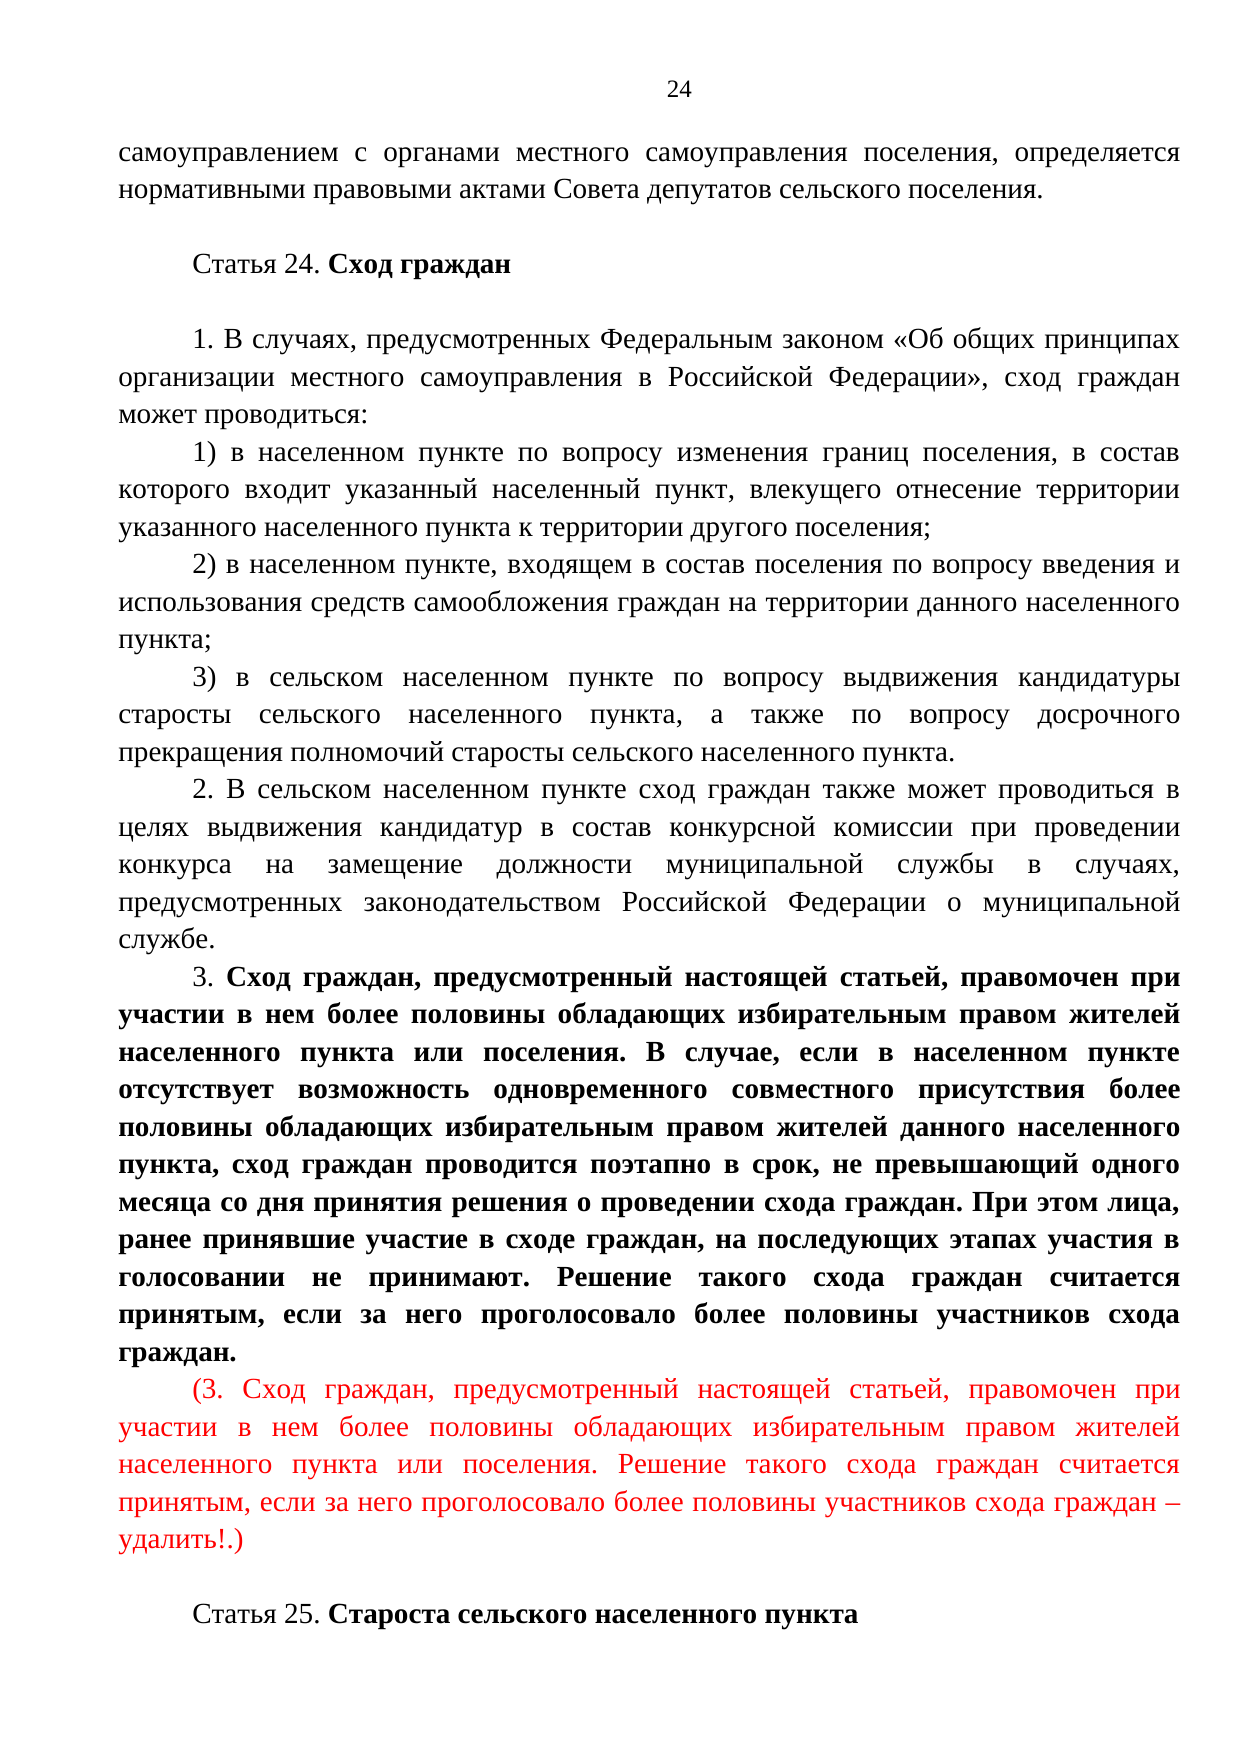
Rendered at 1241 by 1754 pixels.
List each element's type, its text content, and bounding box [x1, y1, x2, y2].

text Статья 25. Староста сельского населенного пункта [118, 1594, 1181, 1631]
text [118, 131, 1181, 206]
text (3. Сход граждан, предусмотренный настоящей статьей, правомочен при участии в нем более половины обладающих избирательным правом жителей населенного пункта или поселения. Решение такого схода граждан считается принятым, если за него проголосовало более половины участников схода граждан –удалить!.) [118, 1369, 1181, 1556]
text 1) в населенном пункте по вопросу изменения границ поселения, в состав которого входит указанный населенный пункт, влекущего отнесение территории указанного населенного пункта к территории другого поселения; [118, 431, 1181, 544]
text 2. В сельском населенном пункте сход граждан также может проводиться в целях выдвижения кандидатур в состав конкурсной комиссии при проведении конкурса на замещение должности муниципальной службы в случаях, предусмотренных законодательством Российской Федерации о муниципальной службе. [118, 769, 1181, 956]
text 3) в сельском населенном пункте по вопросу выдвижения кандидатуры старосты сельского населенного пункта, а также по вопросу досрочного прекращения полномочий старосты сельского населенного пункта. [118, 656, 1181, 769]
text 1. В случаях, предусмотренных Федеральным законом «Об общих принципах организации местного самоуправления в Российской Федерации», сход граждан может проводиться: [118, 319, 1181, 431]
text 2) в населенном пункте, входящем в состав поселения по вопросу введения и использования средств самообложения граждан на территории данного населенного пункта; [118, 544, 1181, 656]
text Статья 24. Сход граждан [118, 244, 1181, 281]
text 3. Сход граждан, предусмотренный настоящей статьей, правомочен при участии в нем более половины обладающих избирательным правом жителей населенного пункта или поселения. В случае, если в населенном пункте отсутствует возможность одновременного совместного присутствия более половины обладающих избирательным правом жителей данного населенного пункта, сход граждан проводится поэтапно в срок, не превышающий одного месяца со дня принятия решения о проведении схода граждан. При этом лица, ранее принявшие участие в сходе граждан, на последующих этапах участия в голосовании не принимают. Решение такого схода граждан считается принятым, если за него проголосовало более половины участников схода граждан. [118, 956, 1181, 1369]
